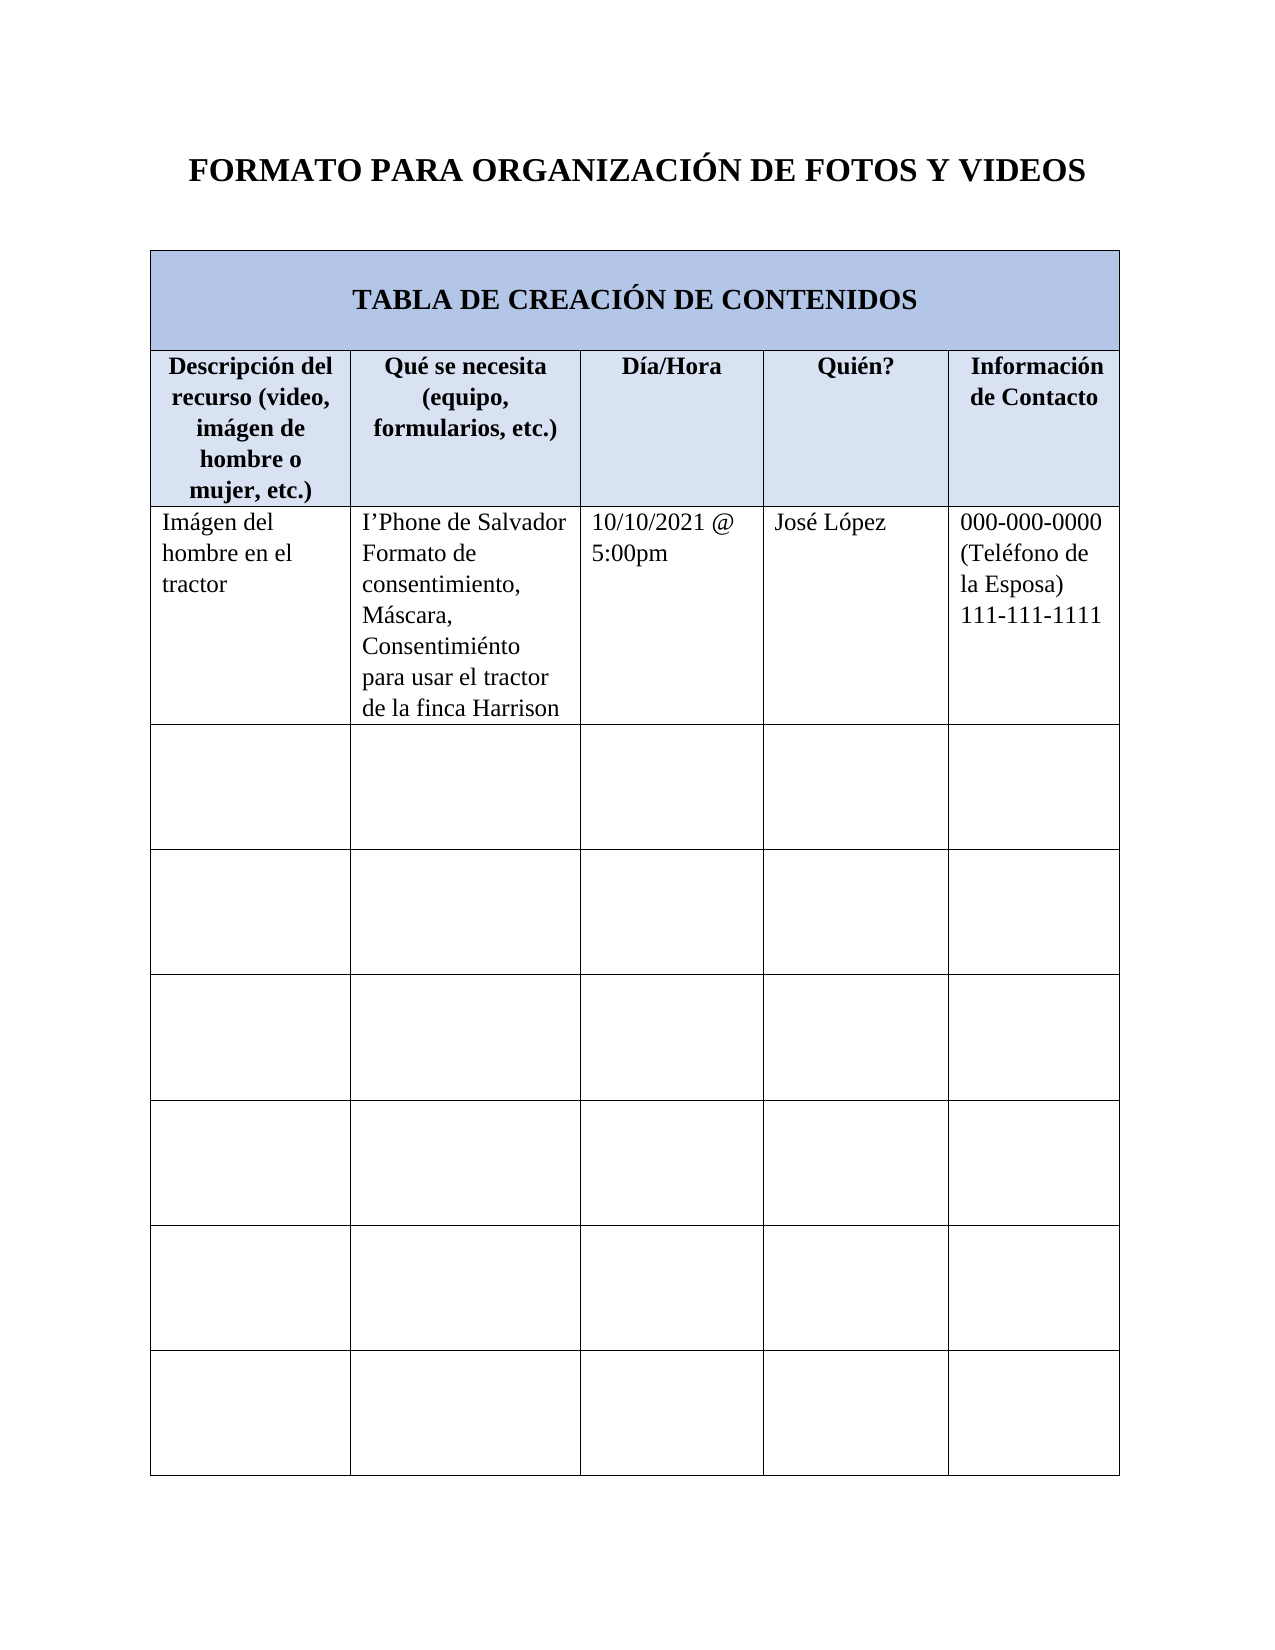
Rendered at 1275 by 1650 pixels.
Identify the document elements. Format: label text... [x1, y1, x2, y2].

table_cell [351, 975, 580, 1099]
table_cell [764, 975, 948, 1099]
table_cell [581, 975, 763, 1099]
table_cell [949, 1351, 1119, 1475]
table_cell Quién? [764, 351, 948, 506]
table_cell José López [764, 507, 948, 724]
table_header TABLA DE CREACIÓN DE CONTENIDOS [151, 251, 1119, 350]
table_cell Día/Hora [581, 351, 763, 506]
table_cell I’Phone de Salvador Formato de consentimiento, Máscara, Consentimiénto para usar el tractor de la finca Harrison [351, 507, 580, 724]
table_cell [581, 725, 763, 849]
table_cell [351, 850, 580, 974]
table_cell Qué se necesita (equipo, formularios, etc.) [351, 351, 580, 506]
table_cell [151, 1101, 350, 1225]
table_cell 10/10/2021 @ 5:00pm [581, 507, 763, 724]
table_cell [151, 975, 350, 1099]
table_cell [581, 1351, 763, 1475]
table_cell [949, 1226, 1119, 1350]
table_cell [764, 850, 948, 974]
table_cell Información de Contacto [949, 351, 1119, 506]
table_cell Descripción del recurso (video, imágen de hombre o mujer, etc.) [151, 351, 350, 506]
table_cell [151, 1226, 350, 1350]
table_cell [949, 725, 1119, 849]
table_cell [581, 1226, 763, 1350]
table_cell [764, 1101, 948, 1225]
table_cell [351, 725, 580, 849]
table_cell [351, 1226, 580, 1350]
table_cell Imágen del hombre en el tractor [151, 507, 350, 724]
table_cell 000-000-0000 (Teléfono de la Esposa) 111-111-1111 [949, 507, 1119, 724]
table_cell [764, 1351, 948, 1475]
table_cell [949, 1101, 1119, 1225]
text FORMATO PARA ORGANIZACIÓN DE FOTOS Y VIDEOS [150, 150, 1125, 188]
table_cell [949, 850, 1119, 974]
table_cell [151, 1351, 350, 1475]
table_cell [764, 725, 948, 849]
table_cell [351, 1101, 580, 1225]
table_cell [764, 1226, 948, 1350]
table_cell [949, 975, 1119, 1099]
table_cell [581, 850, 763, 974]
table_cell [151, 725, 350, 849]
table_cell [351, 1351, 580, 1475]
table_cell [581, 1101, 763, 1225]
table_cell [151, 850, 350, 974]
